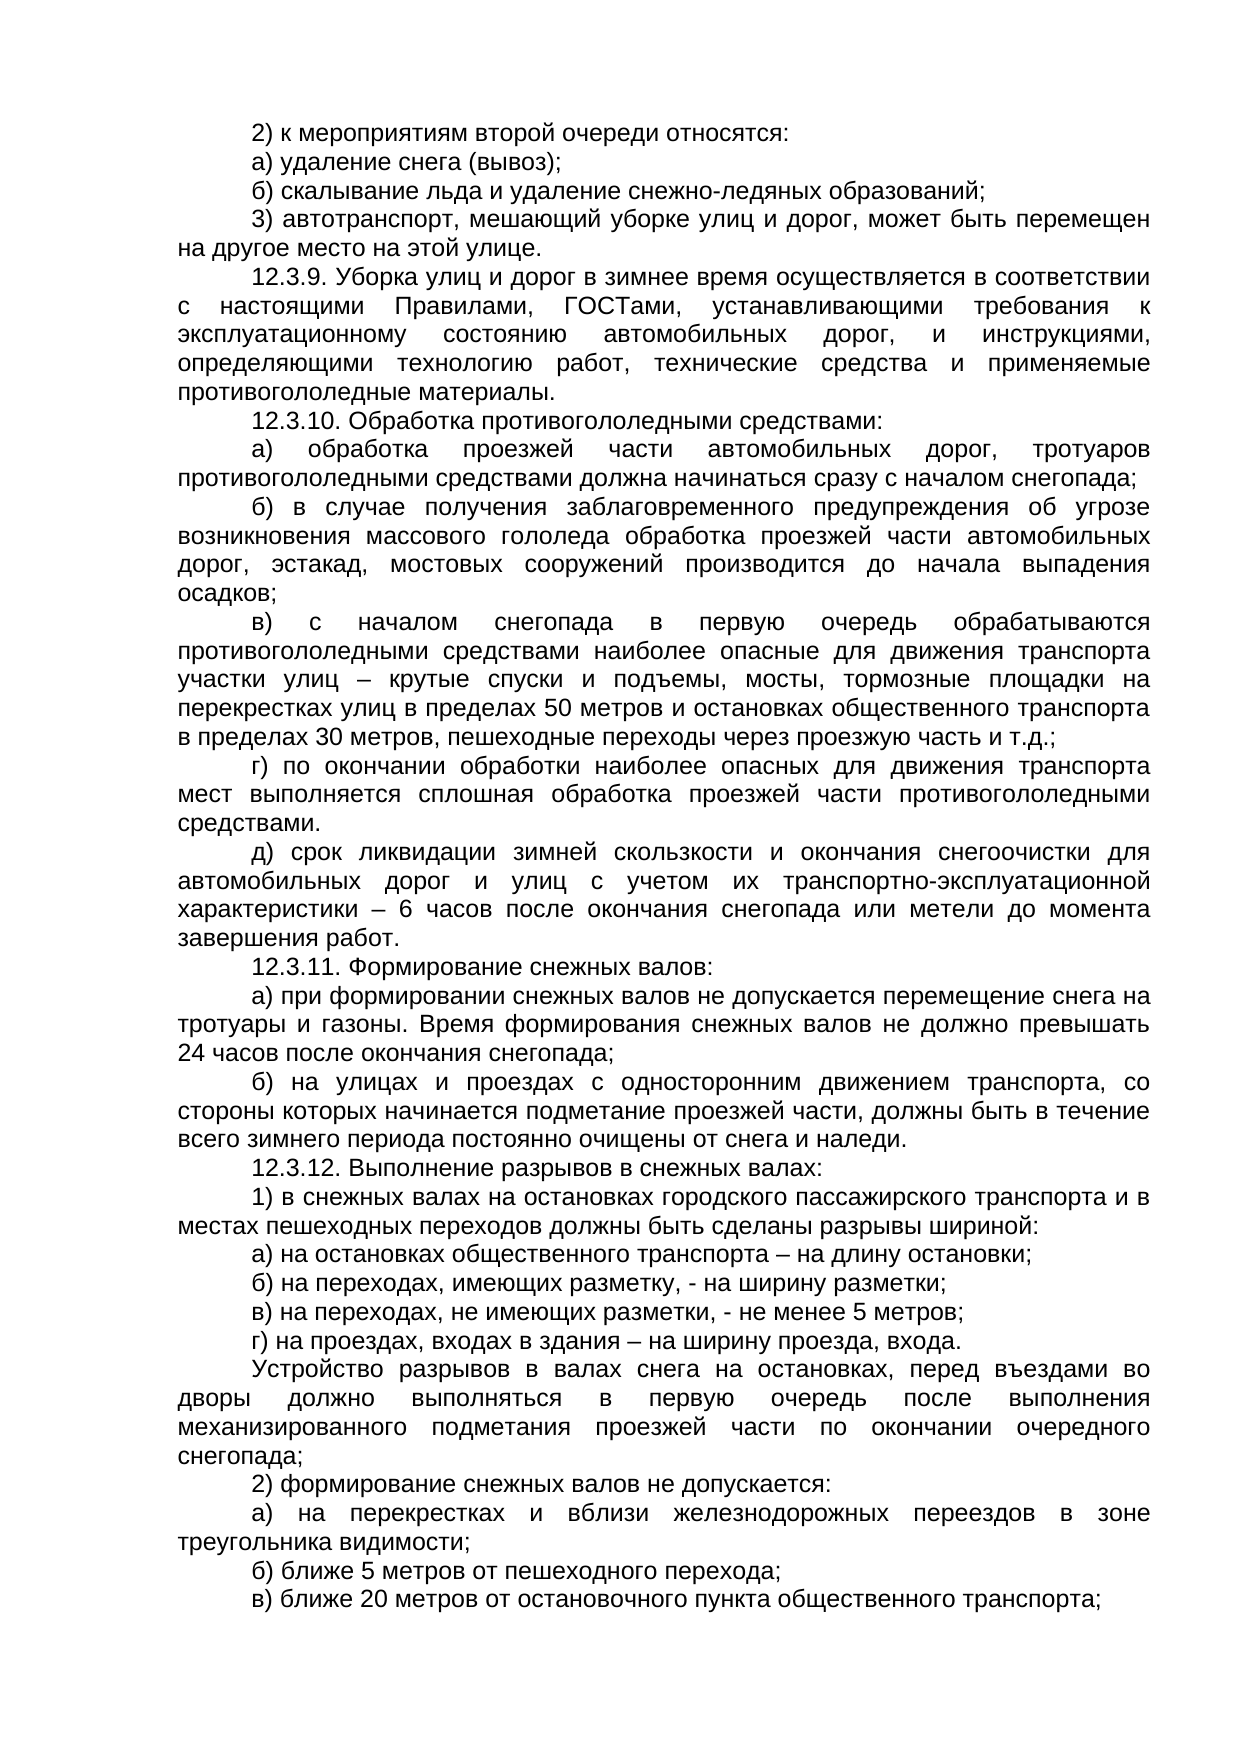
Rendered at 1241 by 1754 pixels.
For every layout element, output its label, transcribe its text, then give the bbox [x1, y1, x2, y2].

text а) обработка проезжей части автомобильных дорог, тротуаров противогололедными средствами должна начинаться сразу с началом снегопада; [177, 434, 1152, 492]
text б) ближе от пешеходного перехода; [177, 1556, 1152, 1584]
text а) при формировании снежных валов не допускается перемещение снега на тротуары и газоны. Время формирования снежных валов не должно превышать 24 часов после окончания снегопада; [177, 981, 1152, 1067]
text 2) формирование снежных валов не допускается: [177, 1469, 1152, 1498]
text г) на проездах, входах в здания – на ширину проезда, входа. [177, 1326, 1152, 1354]
text д) срок ликвидации зимней скользкости и окончания снегоочистки для автомобильных дорог и улиц с учетом их транспортно-эксплуатационной характеристики – 6 часов после окончания снегопада или метели до момента завершения работ. [177, 837, 1152, 952]
text 12.3.9. Уборка улиц и дорог в зимнее время осуществляется в соответствии с настоящими Правилами, ГОСТами, устанавливающими требования к эксплуатационному состоянию автомобильных дорог, и инструкциями, определяющими технологию работ, технические средства и применяемые противогололедные материалы. [177, 262, 1152, 406]
text 12.3.12. Выполнение разрывов в снежных валах: [177, 1153, 1152, 1182]
text б) на улицах и проездах с односторонним движением транспорта, со стороны которых начинается подметание проезжей части, должны быть в течение всего зимнего периода постоянно очищены от снега и наледи. [177, 1067, 1152, 1153]
text б) скалывание льда и удаление снежно-ледяных образований; [177, 176, 1152, 204]
text б) в случае получения заблаговременного предупреждения об угрозе возникновения массового гололеда обработка проезжей части автомобильных дорог, эстакад, мостовых сооружений производится до начала выпадения осадков; [177, 492, 1152, 607]
text Устройство разрывов в валах снега на остановках, перед въездами во дворы должно выполняться в первую очередь после выполнения механизированного подметания проезжей части по окончании очередного снегопада; [177, 1354, 1152, 1469]
text в) ближе от остановочного пункта общественного транспорта; [177, 1584, 1152, 1613]
text в) на переходах, не имеющих разметки, - не менее ; [177, 1297, 1152, 1326]
text 12.3.11. Формирование снежных валов: [177, 952, 1152, 981]
text а) на остановках общественного транспорта – на длину остановки; [177, 1239, 1152, 1268]
text 1) в снежных валах на остановках городского пассажирского транспорта и в местах пешеходных переходов должны быть сделаны разрывы шириной: [177, 1182, 1152, 1239]
text б) на переходах, имеющих разметку, - на ширину разметки; [177, 1268, 1152, 1297]
text 2) к мероприятиям второй очереди относятся: [177, 118, 1152, 147]
text в) с началом снегопада в первую очередь обрабатываются противогололедными средствами наиболее опасные для движения транспорта участки улиц – крутые спуски и подъемы, мосты, тормозные площадки на перекрестках улиц в пределах и остановках общественного транспорта в пределах , пешеходные переходы через проезжую часть и т.д.; [177, 607, 1152, 751]
text а) удаление снега (вывоз); [177, 147, 1152, 176]
text а) на перекрестках и вблизи железнодорожных переездов в зоне треугольника видимости; [177, 1498, 1152, 1556]
text 12.3.10. Обработка противогололедными средствами: [177, 406, 1152, 434]
text 3) автотранспорт, мешающий уборке улиц и дорог, может быть перемещен на другое место на этой улице. [177, 204, 1152, 262]
text г) по окончании обработки наиболее опасных для движения транспорта мест выполняется сплошная обработка проезжей части противогололедными средствами. [177, 751, 1152, 837]
